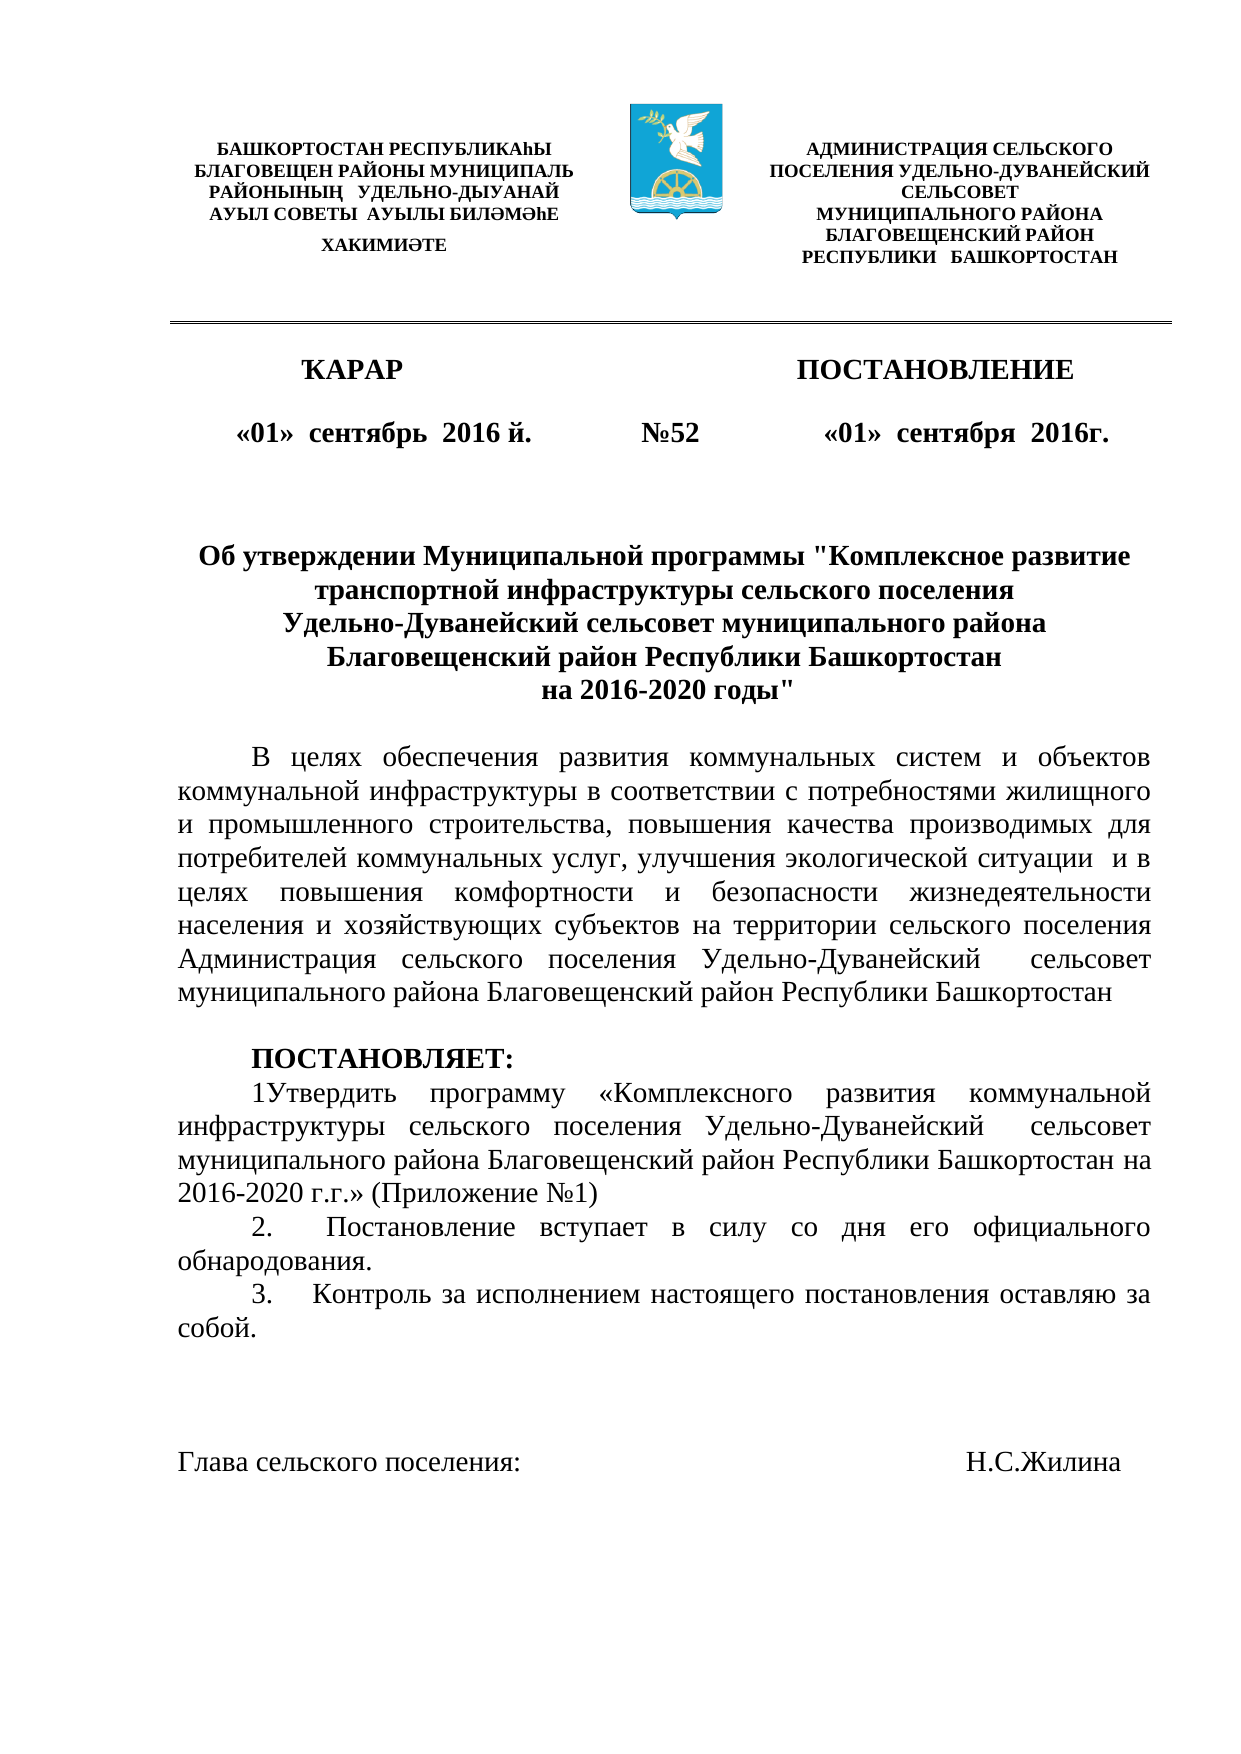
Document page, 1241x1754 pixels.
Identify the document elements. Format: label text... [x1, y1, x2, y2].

text 1Утвердить программу «Комплексного развития коммунальной инфраструктуры сельского поселения Удельно-Дуванейский сельсовет муниципального района Благовещенский район Республики Башкортостан на 2016-2020 г.г.» (Приложение №1) [177, 1075, 1152, 1209]
table_header [598, 104, 747, 321]
picture [646, 111, 664, 124]
text Глава сельского поселения: Н.С.Жилина [177, 1444, 1152, 1477]
text Об утверждении Муниципальной программы "Комплексное развитие транспортной инфраструктуры сельского поселения [177, 538, 1152, 605]
text В целях обеспечения развития коммунальных систем и объектов коммунальной инфраструктуры в соответствии с потребностями жилищного и промышленного строительства, повышения качества производимых для потребителей коммунальных услуг, улучшения экологической ситуации и в целях повышения комфортности и безопасности жизнедеятельности населения и хозяйствующих субъектов на территории сельского поселения Администрация сельского поселения Удельно-Дуванейский сельсовет муниципального района Благовещенский район Республики Башкортостан [177, 739, 1152, 1008]
table_header АДМИНИСТРАЦИЯ СЕЛЬСКОГО ПОСЕЛЕНИЯ УДЕЛЬНО-ДУВАНЕЙСКИЙ СЕЛЬСОВЕТ МУНИЦИПАЛЬНОГО РАЙОНА БЛАГОВЕЩЕНСКИЙ РАЙОН РЕСПУБЛИКИ БАШКОРТОСТАН [748, 104, 1172, 321]
text Благовещенский район Республики Башкортостан [177, 639, 1152, 672]
picture [630, 169, 723, 220]
text ПОСТАНОВЛЯЕТ: [177, 1041, 1152, 1075]
text «01» сентябрь 2016 й. №52 «01» сентября 2016г. [177, 415, 1152, 448]
table_header БАШКОРТОСТАН РЕСПУБЛИКАhЫ БЛАГОВЕЩЕН РАЙОНЫ МУНИЦИПАЛЬ РАЙОНЫНЫҢ УДЕЛЬНО-ДЫУАНАЙ АУЫЛ СОВЕТЫ АУЫЛЫ БИЛӘМӘhЕ ХАКИМИӘТЕ [170, 104, 598, 321]
text 3. Контроль за исполнением настоящего постановления оставляю за собой. [177, 1276, 1152, 1343]
text Удельно-Дуванейский сельсовет муниципального района [177, 605, 1152, 639]
text на 2016-2020 годы" [177, 672, 1152, 706]
picture [658, 112, 709, 166]
text 2. Постановление вступает в силу со дня его официального обнародования. [177, 1209, 1152, 1276]
text ҠАРАР ПОСТАНОВЛЕНИЕ [177, 352, 1152, 386]
